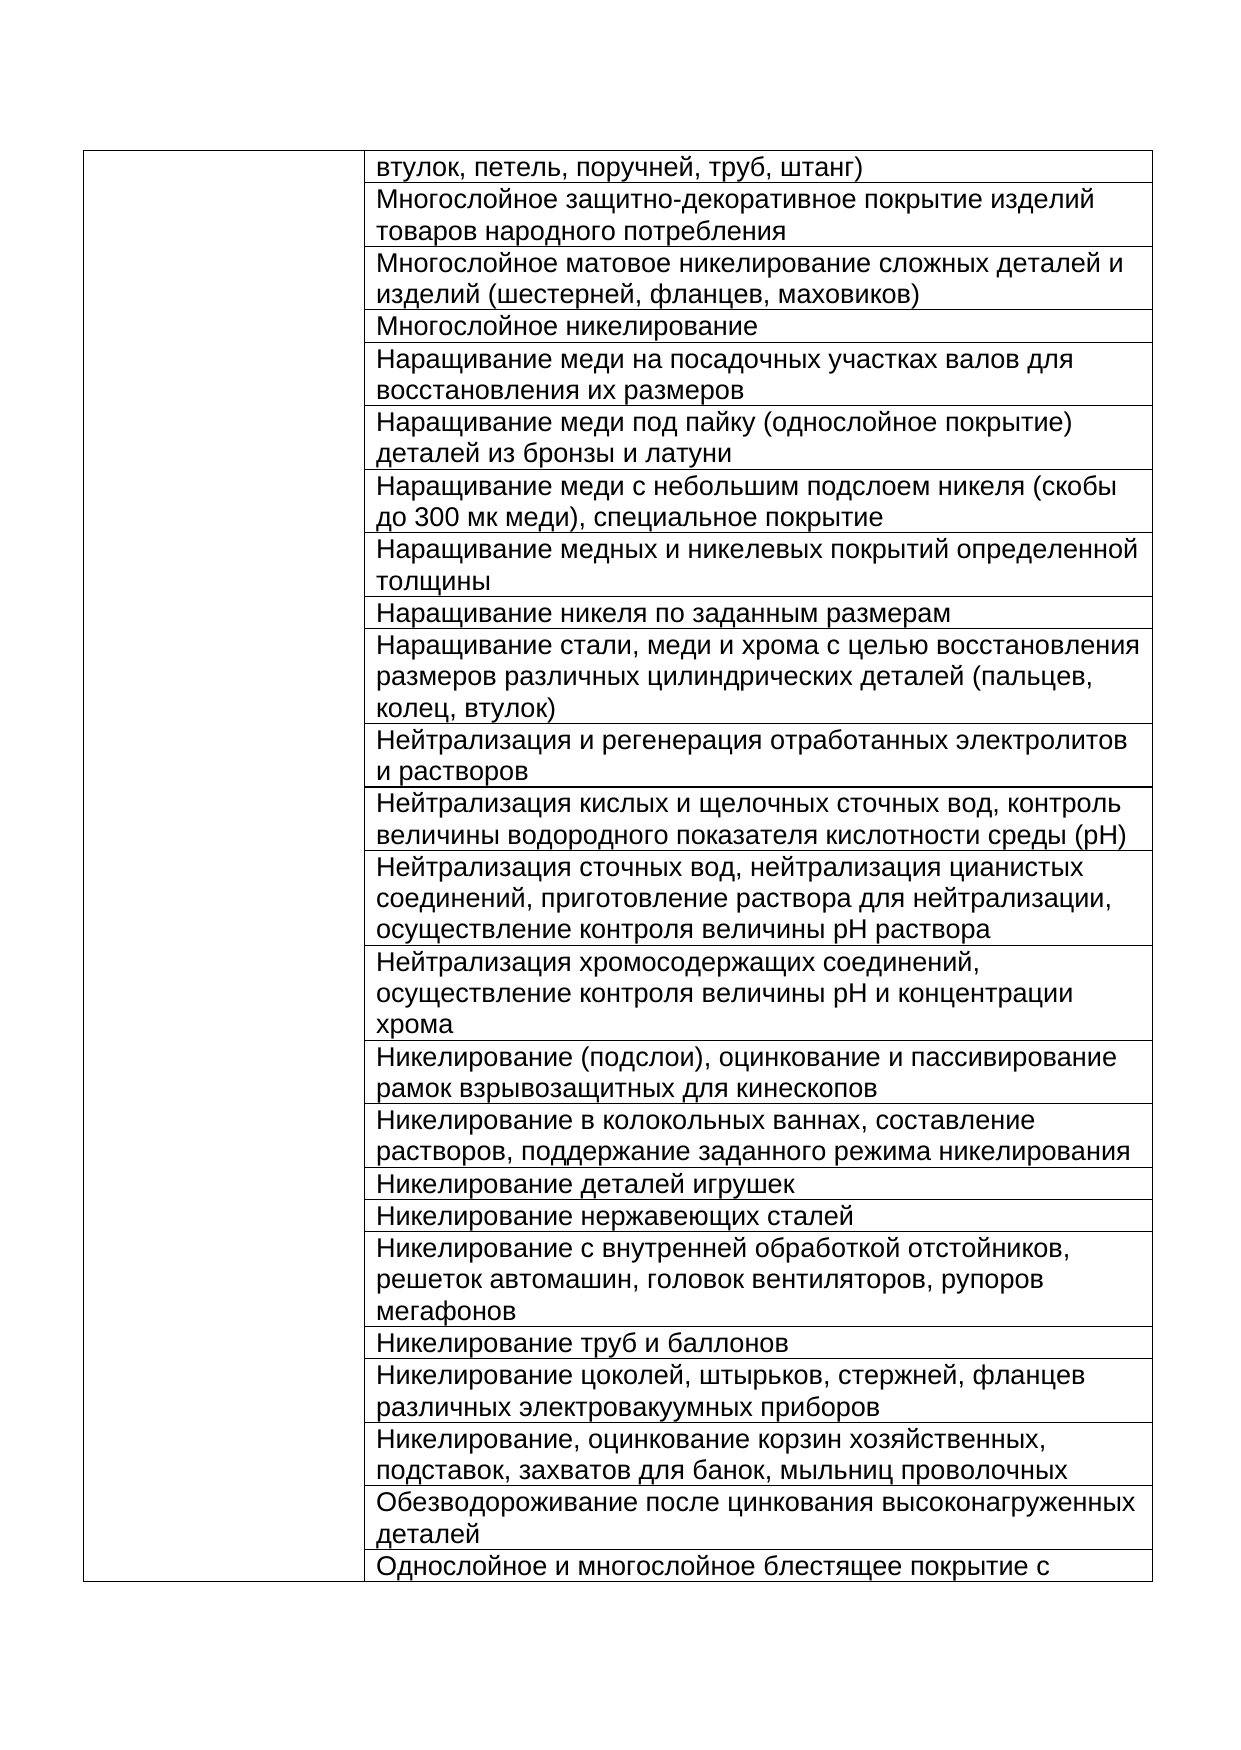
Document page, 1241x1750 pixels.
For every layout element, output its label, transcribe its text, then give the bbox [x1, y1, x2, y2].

table_cell Нейтрализация кислых и щелочных сточных вод, контроль величины водородного показателя кислотности среды (рН) [365, 788, 1152, 850]
table_cell Никелирование (подслои), оцинкование и пассивирование рамок взрывозащитных для кинескопов [365, 1041, 1152, 1103]
table_cell Никелирование с внутренней обработкой отстойников, решеток автомашин, головок вентиляторов, рупоров мегафонов [365, 1232, 1152, 1326]
table_cell Многослойное матовое никелирование сложных деталей и изделий (шестерней, фланцев, маховиков) [365, 247, 1152, 309]
table_cell Наращивание меди под пайку (однослойное покрытие) деталей из бронзы и латуни [365, 406, 1152, 469]
table_cell Никелирование, оцинкование корзин хозяйственных, подставок, захватов для банок, мыльниц проволочных [365, 1423, 1152, 1485]
table_cell Нейтрализация и регенерация отработанных электролитов и растворов [365, 724, 1152, 786]
table_cell Никелирование нержавеющих сталей [365, 1200, 1152, 1231]
table_cell Никелирование деталей игрушек [365, 1168, 1152, 1199]
table_cell Нейтрализация сточных вод, нейтрализация цианистых соединений, приготовление раствора для нейтрализации, осуществление контроля величины рН раствора [365, 851, 1152, 945]
table_cell Многослойное защитно-декоративное покрытие изделий товаров народного потребления [365, 183, 1152, 246]
table_cell Нейтрализация хромосодержащих соединений, осуществление контроля величины рН и концентрации хрома [365, 946, 1152, 1039]
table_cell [365, 1550, 1152, 1581]
table_cell Наращивание медных и никелевых покрытий определенной толщины [365, 533, 1152, 596]
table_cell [365, 151, 1152, 182]
table_cell Никелирование в колокольных ваннах, составление растворов, поддержание заданного режима никелирования [365, 1104, 1152, 1167]
table_cell Никелирование труб и баллонов [365, 1327, 1152, 1358]
table_cell Наращивание меди на посадочных участках валов для восстановления их размеров [365, 343, 1152, 405]
table_cell Никелирование цоколей, штырьков, стержней, фланцев различных электровакуумных приборов [365, 1359, 1152, 1422]
table_cell Наращивание стали, меди и хрома с целью восстановления размеров различных цилиндрических деталей (пальцев, колец, втулок) [365, 629, 1152, 723]
table_cell Наращивание никеля по заданным размерам [365, 597, 1152, 628]
table_cell Обезводороживание после цинкования высоконагруженных деталей [365, 1486, 1152, 1549]
table_cell Многослойное никелирование [365, 310, 1152, 342]
table_cell Наращивание меди с небольшим подслоем никеля (скобы до 300 мк меди), специальное покрытие [365, 470, 1152, 532]
